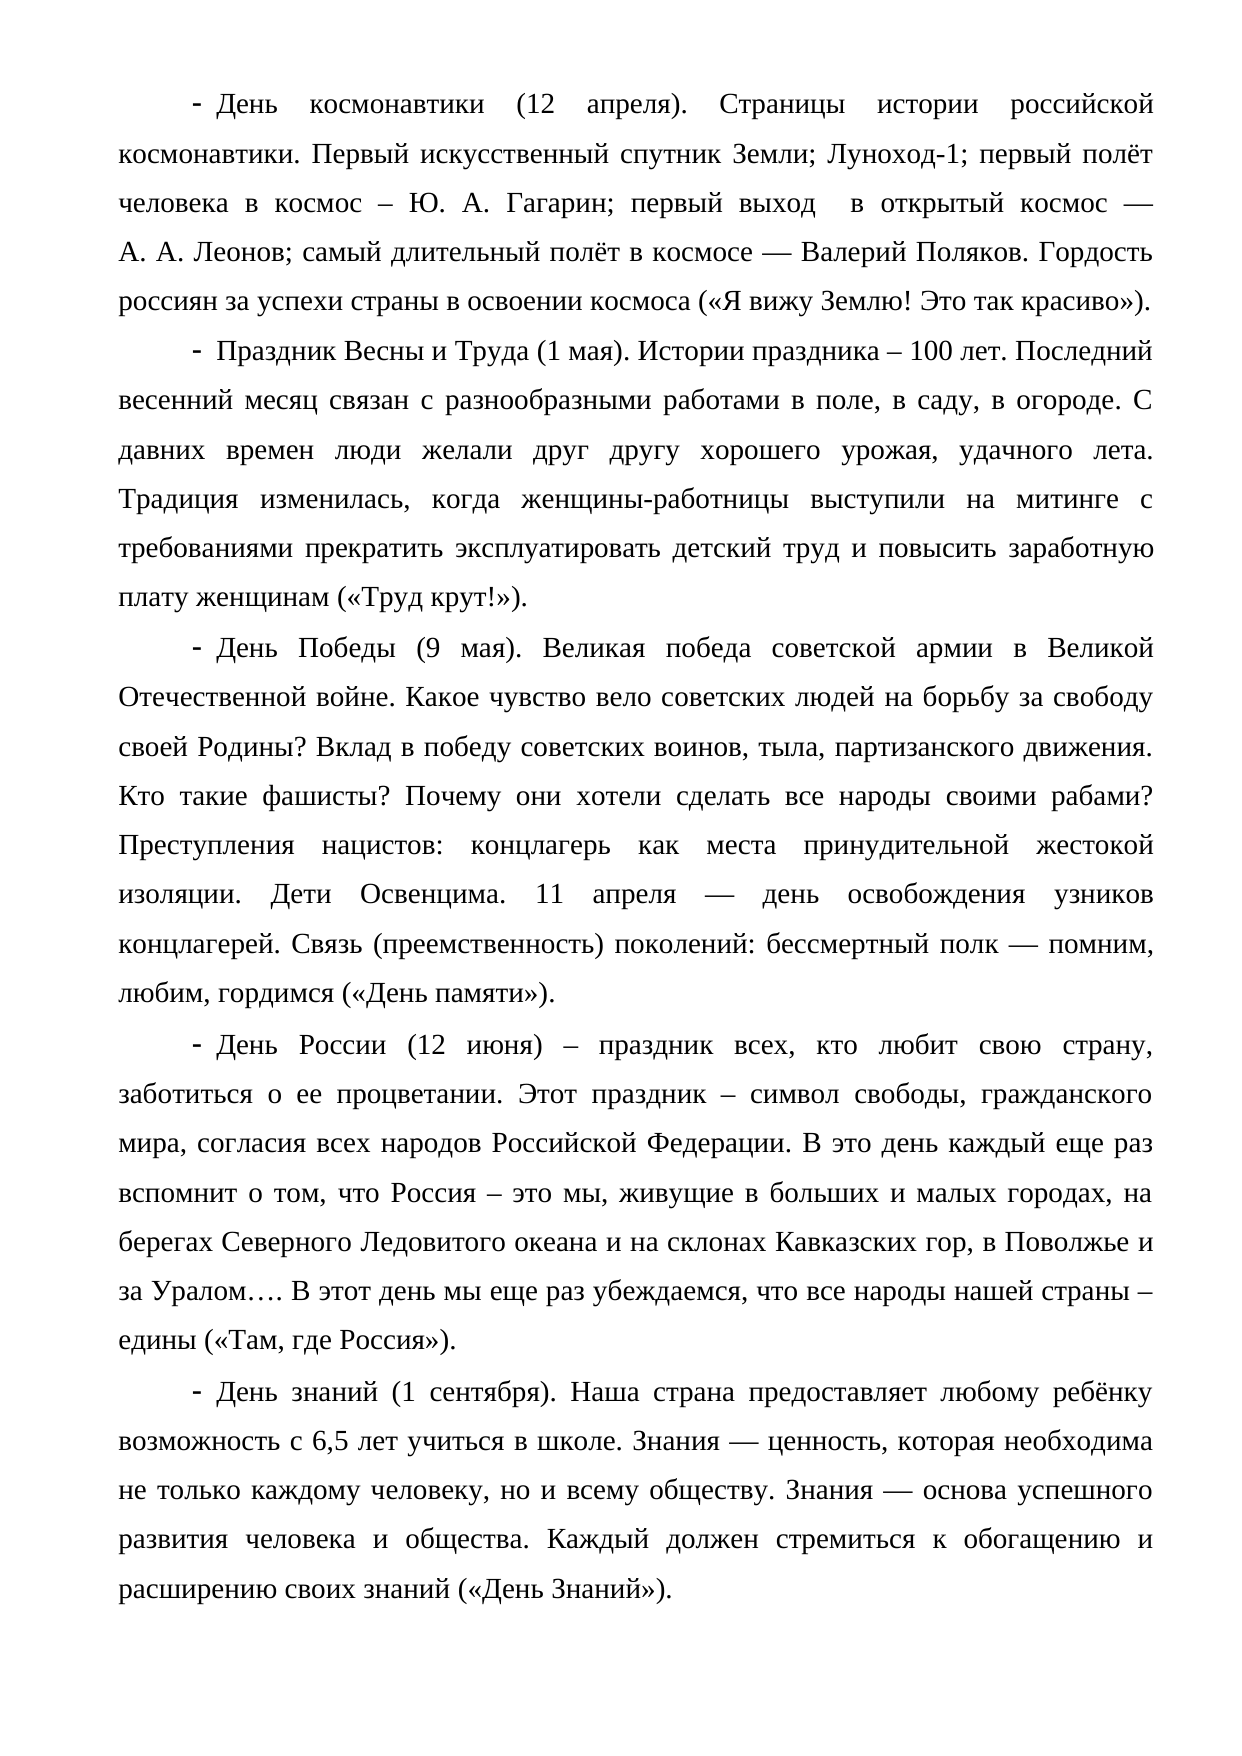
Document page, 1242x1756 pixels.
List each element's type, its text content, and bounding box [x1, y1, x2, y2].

list День космонавтики (12 апреля). Страницы истории российской космонавтики. Первый искусственный спутник Земли; Луноход-1; первый полёт человека в космос – Ю. А. Гагарин; первый выход в открытый космос — А. А. Леонов; самый длительный полёт в космосе — Валерий Поляков. Гордость россиян за успехи страны в освоении космоса («Я вижу Землю! Это так красиво»). [118, 86, 1154, 317]
list День знаний (1 сентября). Наша страна предоставляет любому ребёнку возможность с 6,5 лет учиться в школе. Знания — ценность, которая необходима не только каждому человеку, но и всему обществу. Знания — основа успешного развития человека и общества. Каждый должен стремиться к обогащению и расширению своих знаний («День Знаний»). [118, 1374, 1154, 1604]
list День России (12 июня) – праздник всех, кто любит свою страну, заботиться о ее процветании. Этот праздник – символ свободы, гражданского мира, согласия всех народов Российской Федерации. В это день каждый еще раз вспомнит о том, что Россия – это мы, живущие в больших и малых городах, на берегах Северного Ледовитого океана и на склонах Кавказских гор, в Поволжье и за Уралом…. В этот день мы еще раз убеждаемся, что все народы нашей страны – едины («Там, где Россия»). [118, 1027, 1154, 1356]
list Праздник Весны и Труда (1 мая). Истории праздника – 100 лет. Последний весенний месяц связан с разнообразными работами в поле, в саду, в огороде. С давних времен люди желали друг другу хорошего урожая, удачного лета. Традиция изменилась, когда женщины-работницы выступили на митинге с требованиями прекратить эксплуатировать детский труд и повысить заработную плату женщинам («Труд крут!»). [118, 333, 1154, 613]
list День Победы (9 мая). Великая победа советской армии в Великой Отечественной войне. Какое чувство вело советских людей на борьбу за свободу своей Родины? Вклад в победу советских воинов, тыла, партизанского движения. Кто такие фашисты? Почему они хотели сделать все народы своими рабами? Преступления нацистов: концлагерь как места принудительной жестокой изоляции. Дети Освенцима. 11 апреля — день освобождения узников концлагерей. Связь (преемственность) поколений: бессмертный полк — помним, любим, гордимся («День памяти»). [118, 630, 1154, 1009]
